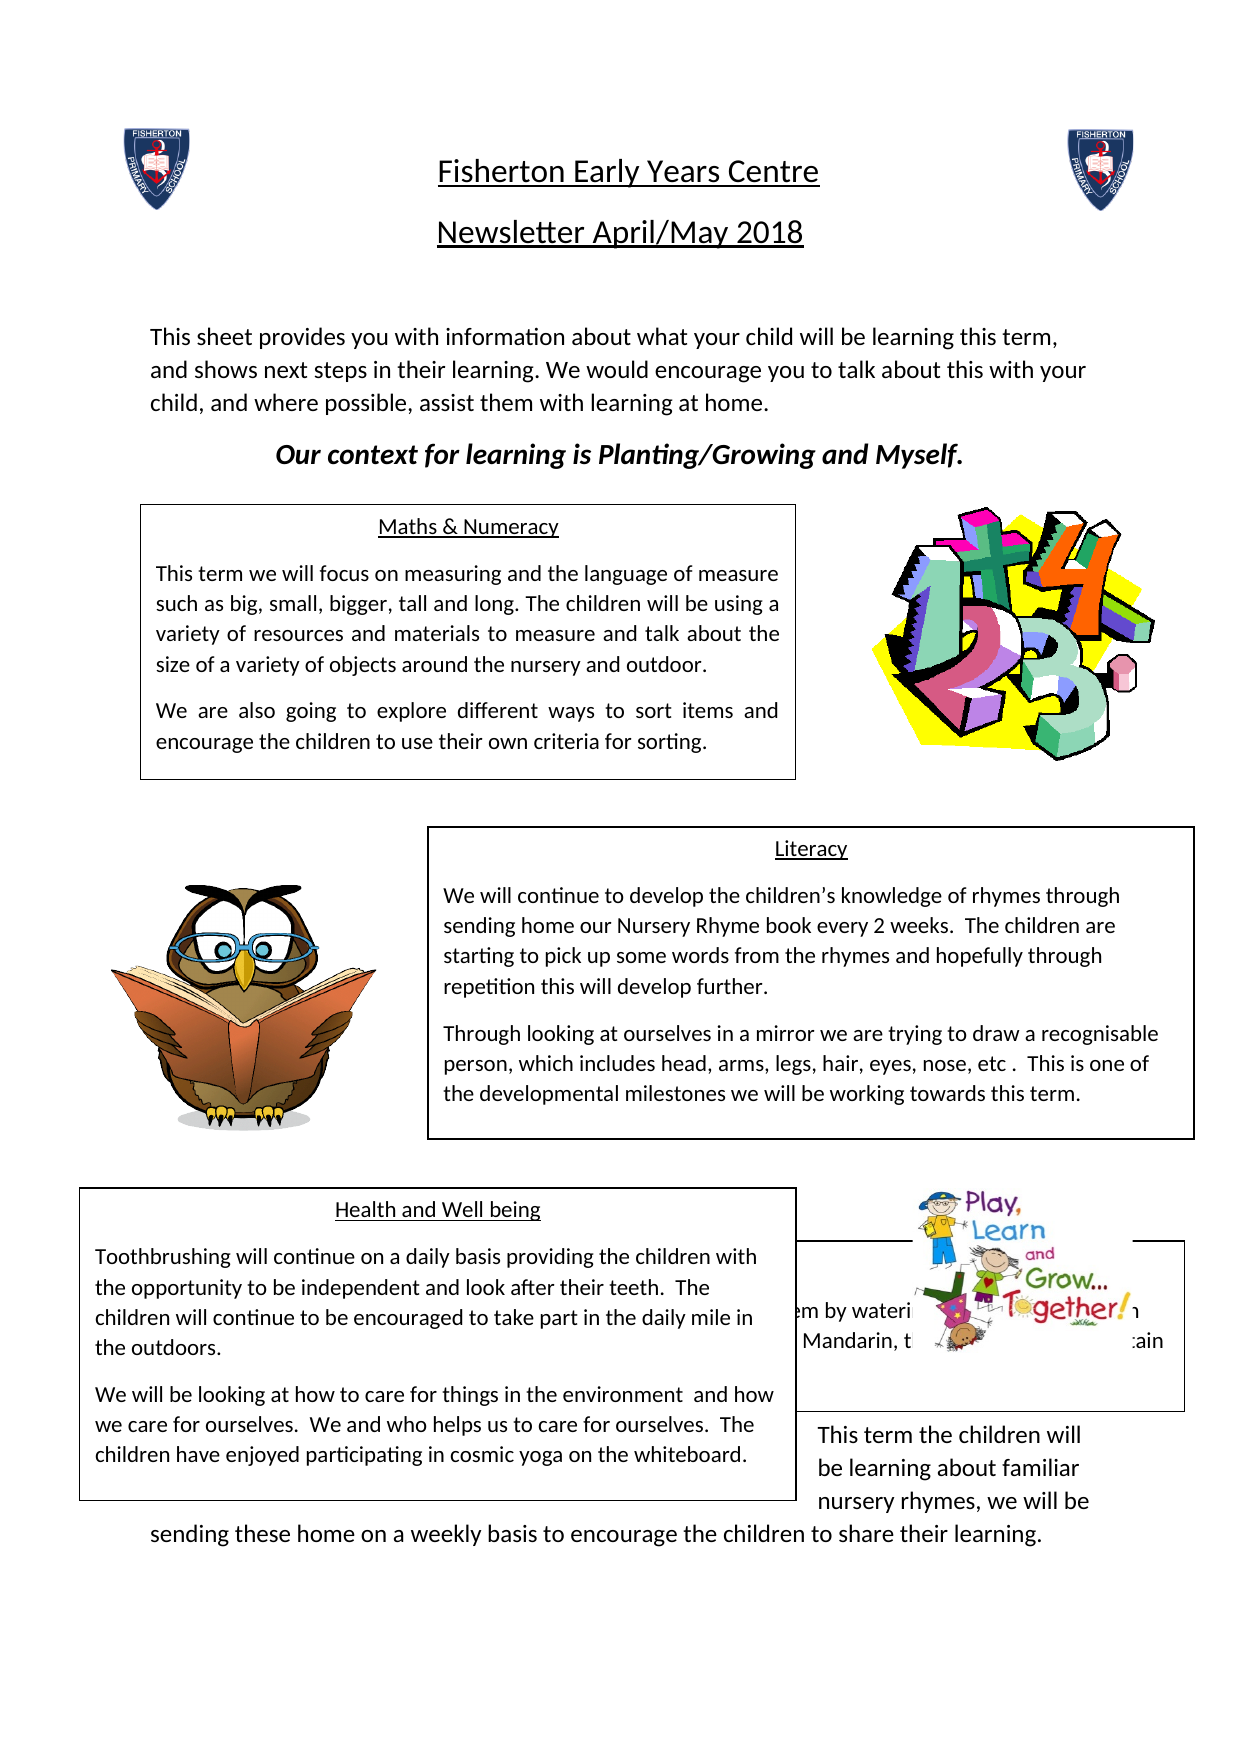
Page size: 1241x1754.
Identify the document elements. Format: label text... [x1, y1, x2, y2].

picture [912, 1188, 1133, 1353]
picture [871, 504, 1157, 763]
text This term the children will be learning about familiar nursery rhymes, we will be sending these home on a weekly basis to encourage the children to share their learning. [150, 1419, 1090, 1548]
picture [1067, 129, 1134, 211]
text Newsletter April/May 2018 [150, 211, 1090, 251]
text Fisherton Early Years Centre [190, 150, 1067, 191]
picture [123, 128, 190, 210]
text This sheet provides you with information about what your child will be learning this term, and shows next steps in their learning. We would encourage you to talk about this with your child, and where possible, assist them with learning at home. [150, 321, 1090, 417]
picture [111, 885, 377, 1131]
text Our context for learning is Planting/Growing and Myself. [150, 436, 1090, 472]
